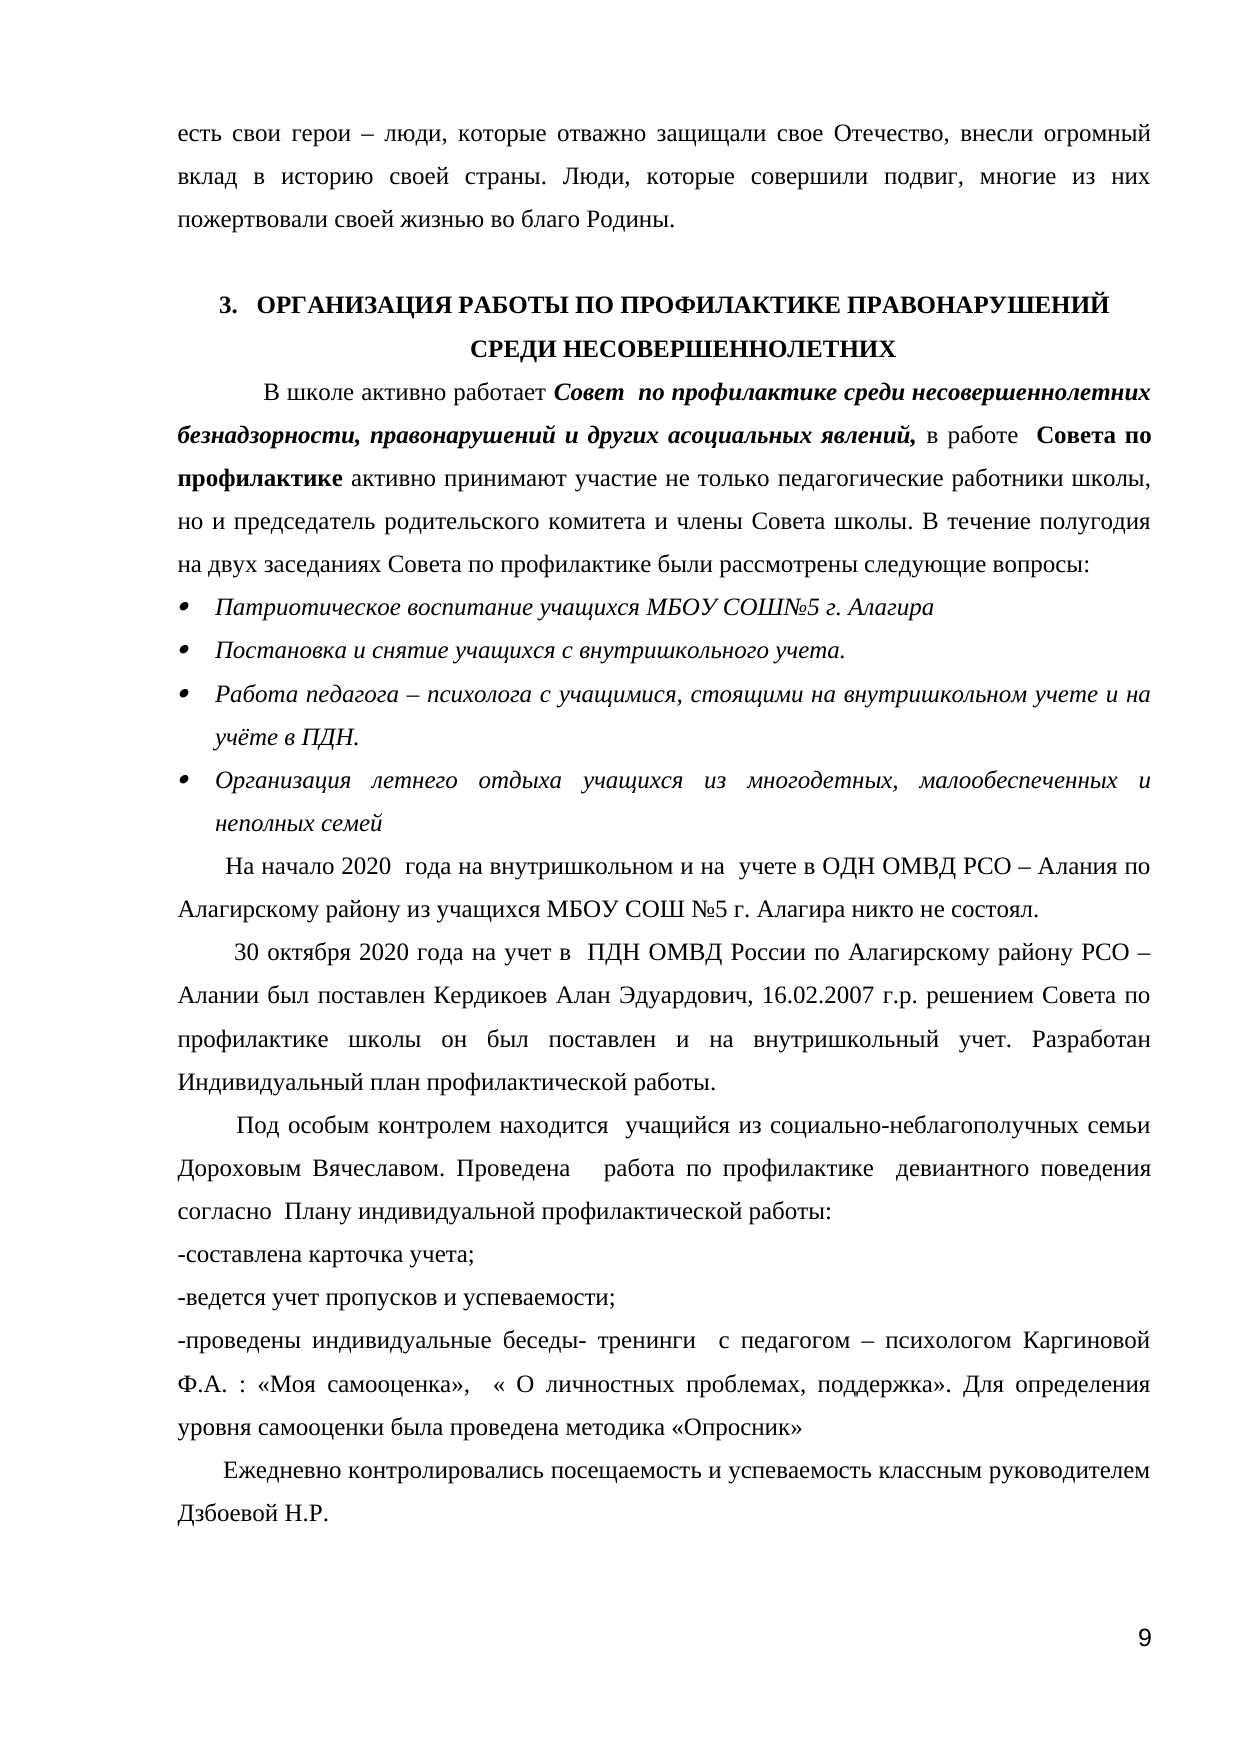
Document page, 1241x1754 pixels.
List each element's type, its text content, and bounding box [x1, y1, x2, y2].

text 30 октября 2020 года на учет в ПДН ОМВД России по Алагирскому району РСО – Алании был поставлен Кердикоев Алан Эдуардович, 16.02.2007 г.р. решением Совета по профилактике школы он был поставлен и на внутришкольный учет. Разработан Индивидуальный план профилактической работы. [177, 937, 1152, 1096]
text -ведется учет пропусков и успеваемости; [177, 1282, 1152, 1311]
text На начало 2020 года на внутришкольном и на учете в ОДН ОМВД РСО – Алания по Алагирскому району из учащихся МБОУ СОШ №5 г. Алагира никто не состоял. [177, 851, 1152, 923]
text В школе активно работает Совет по профилактике среди несовершеннолетних безнадзорности, правонарушений и других асоциальных явлений, в работе Совета по профилактике активно принимают участие не только педагогические работники школы, но и председатель родительского комитета и члены Совета школы. В течение полугодия на двух заседаниях Совета по профилактике были рассмотрены следующие вопросы: [177, 377, 1152, 578]
list Работа педагога – психолога с учащимися, стоящими на внутришкольном учете и на учёте в ПДН. [177, 679, 1152, 751]
text Под особым контролем находится учащийся из социально-неблагополучных семьи Дороховым Вячеславом. Проведена работа по профилактике девиантного поведения согласно Плану индивидуальной профилактической работы: [177, 1110, 1152, 1225]
text -составлена карточка учета; [177, 1239, 1152, 1268]
list Постановка и снятие учащихся с внутришкольного учета. [177, 636, 1152, 664]
list ОРГАНИЗАЦИЯ РАБОТЫ ПО ПРОФИЛАКТИКЕ ПРАВОНАРУШЕНИЙ СРЕДИ НЕСОВЕРШЕННОЛЕТНИХ [177, 291, 1152, 362]
text -проведены индивидуальные беседы- тренинги с педагогом – психологом Каргиновой Ф.А. : «Моя самооценка», « О личностных проблемах, поддержка». Для определения уровня самооценки была проведена методика «Опросник» [177, 1326, 1152, 1441]
text Ежедневно контролировались посещаемость и успеваемость классным руководителем Дзбоевой Н.Р. [177, 1455, 1152, 1527]
list Организация летнего отдыха учащихся из многодетных, малообеспеченных и неполных семей [177, 765, 1152, 837]
list Патриотическое воспитание учащихся МБОУ СОШ№5 г. Алагира [177, 592, 1152, 621]
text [177, 118, 1152, 233]
